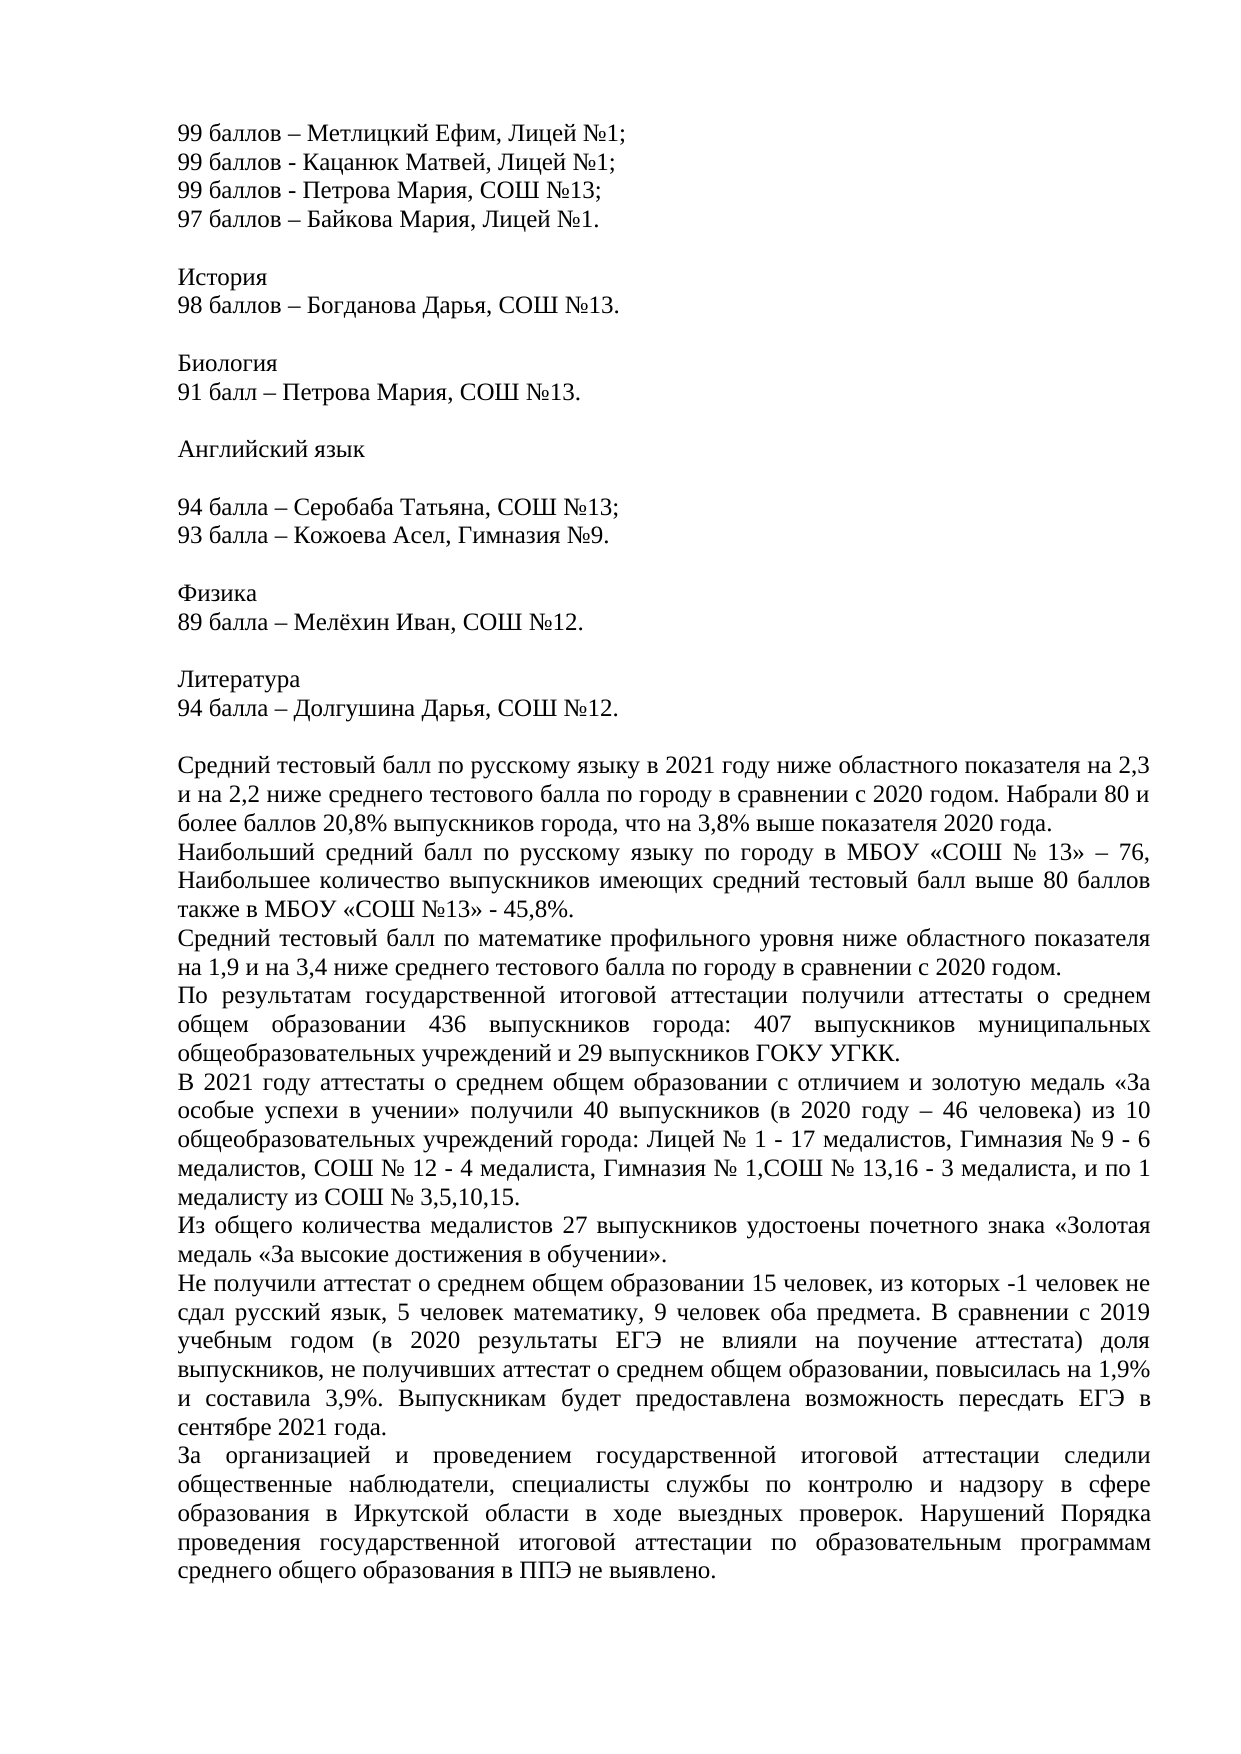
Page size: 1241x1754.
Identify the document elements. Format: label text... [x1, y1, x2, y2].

text История [177, 262, 1152, 291]
text 93 балла – Кожоева Асел, Гимназия №9. [177, 521, 1152, 549]
text 99 баллов - Кацанюк Матвей, Лицей №1; [177, 147, 1152, 176]
text 89 балла – Мелёхин Иван, СОШ №12. [177, 607, 1152, 636]
text Физика [177, 578, 1152, 607]
text 99 баллов - Петрова Мария, СОШ №13; [177, 176, 1152, 204]
text 91 балл – Петрова Мария, СОШ №13. [177, 377, 1152, 406]
text За организацией и проведением государственной итоговой аттестации следили общественные наблюдатели, специалисты службы по контролю и надзору в сфере образования в Иркутской области в ходе выездных проверок. Нарушений Порядка проведения государственной итоговой аттестации по образовательным программам среднего общего образования в ППЭ не выявлено. [177, 1441, 1152, 1584]
text Наибольший средний балл по русскому языку по городу в МБОУ «СОШ № 13» – 76, Наибольшее количество выпускников имеющих средний тестовый балл выше 80 баллов также в МБОУ «СОШ №13» - 45,8%. [177, 837, 1152, 923]
text Литература [177, 664, 1152, 693]
text По результатам государственной итоговой аттестации получили аттестаты о среднем общем образовании 436 выпускников города: 407 выпускников муниципальных общеобразовательных учреждений и 29 выпускников ГОКУ УГКК. [177, 981, 1152, 1067]
text Не получили аттестат о среднем общем образовании 15 человек, из которых -1 человек не сдал русский язык, 5 человек математику, 9 человек оба предмета. В сравнении с 2019 учебным годом (в 2020 результаты ЕГЭ не влияли на поучение аттестата) доля выпускников, не получивших аттестат о среднем общем образовании, повысилась на 1,9% и составила 3,9%. Выпускникам будет предоставлена возможность пересдать ЕГЭ в сентябре 2021 года. [177, 1268, 1152, 1441]
text Английский язык [177, 434, 1152, 463]
text 98 баллов – Богданова Дарья, СОШ №13. [177, 291, 1152, 319]
text 99 баллов – Метлицкий Ефим, Лицей №1; [177, 118, 1152, 147]
text 94 балла – Долгушина Дарья, СОШ №12. [177, 693, 1152, 722]
text Средний тестовый балл по математике профильного уровня ниже областного показателя на 1,9 и на 3,4 ниже среднего тестового балла по городу в сравнении с 2020 годом. [177, 923, 1152, 981]
text Из общего количества медалистов 27 выпускников удостоены почетного знака «Золотая медаль «За высокие достижения в обучении». [177, 1211, 1152, 1268]
text Биология [177, 348, 1152, 377]
text 97 баллов – Байкова Мария, Лицей №1. [177, 204, 1152, 233]
text В 2021 году аттестаты о среднем общем образовании с отличием и золотую медаль «За особые успехи в учении» получили 40 выпускников (в 2020 году – 46 человека) из 10 общеобразовательных учреждений города: Лицей № 1 - 17 медалистов, Гимназия № 9 - 6 медалистов, СОШ № 12 - 4 медалиста, Гимназия № 1,СОШ № 13,16 - 3 медалиста, и по 1 медалисту из СОШ № 3,5,10,15. [177, 1067, 1152, 1211]
text Средний тестовый балл по русскому языку в 2021 году ниже областного показателя на 2,3 и на 2,2 ниже среднего тестового балла по городу в сравнении с 2020 годом. Набрали 80 и более баллов 20,8% выпускников города, что на 3,8% выше показателя 2020 года. [177, 751, 1152, 837]
text 94 балла – Серобаба Татьяна, СОШ №13; [177, 492, 1152, 521]
